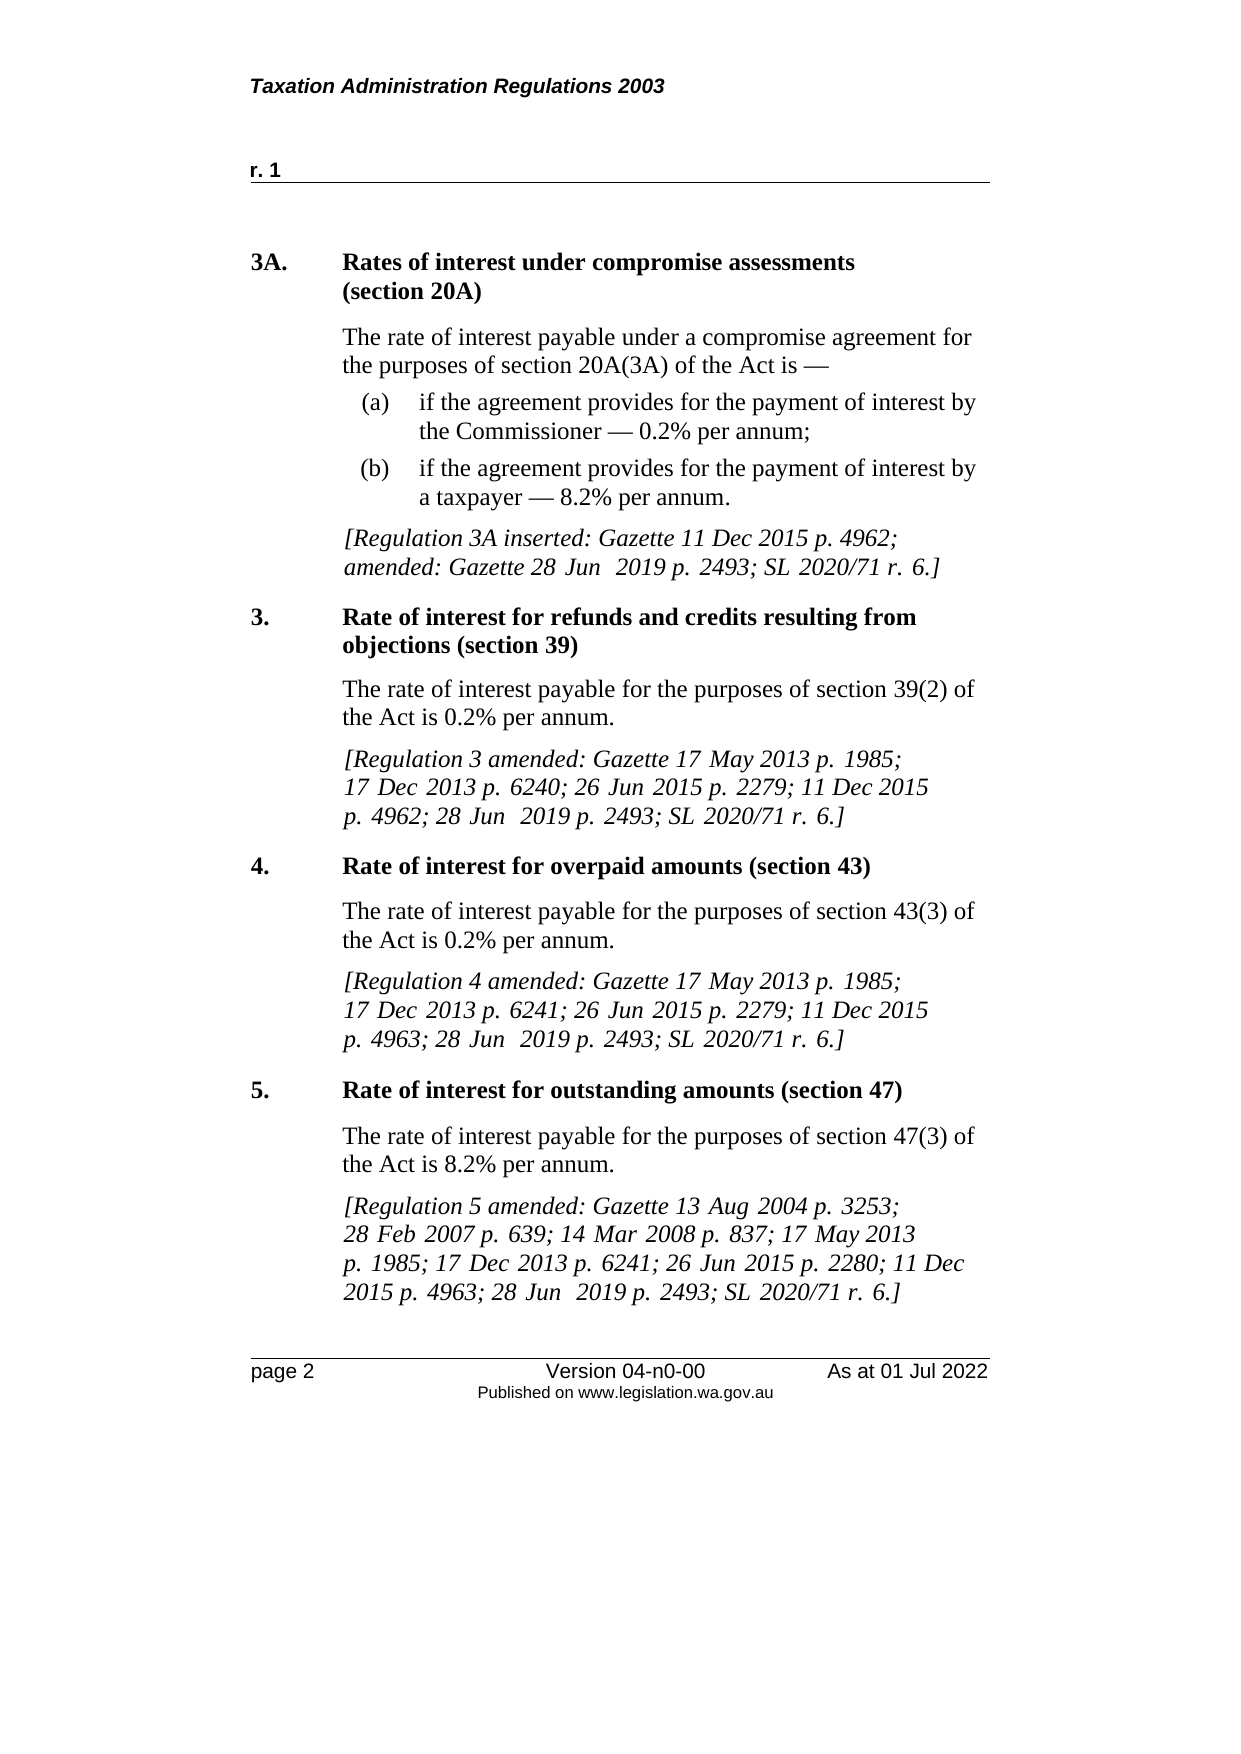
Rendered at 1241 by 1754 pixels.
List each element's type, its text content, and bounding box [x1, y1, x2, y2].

text (b) if the agreement provides for the payment of interest by a taxpayer — 8.2% per annum. [251, 453, 990, 511]
subtitle 3A. Rates of interest under compromise assessments (section 20A) [251, 247, 990, 305]
subtitle 5. Rate of interest for outstanding amounts (section 47) [251, 1075, 990, 1104]
text (a) if the agreement provides for the payment of interest by the Commissioner — 0.2% per annum; [251, 387, 990, 445]
text [Regulation 5 amended: Gazette 13 Aug 2004 p. 3253; 28 Feb 2007 p. 639; 14 Mar 2008 p. 837; 17 May 2013 p. 1985; 17 Dec 2013 p. 6241; 26 Jun 2015 p. 2280; 11 Dec 2015 p. 4963; 28 Jun 2019 p. 2493; SL 2020/71 r. 6.] [251, 1191, 990, 1306]
text The rate of interest payable for the purposes of section 47(3) of the Act is 8.2% per annum. [251, 1121, 990, 1178]
text [Regulation 4 amended: Gazette 17 May 2013 p. 1985; 17 Dec 2013 p. 6241; 26 Jun 2015 p. 2279; 11 Dec 2015 p. 4963; 28 Jun 2019 p. 2493; SL 2020/71 r. 6.] [251, 966, 990, 1052]
text The rate of interest payable for the purposes of section 39(2) of the Act is 0.2% per annum. [251, 674, 990, 731]
text The rate of interest payable for the purposes of section 43(3) of the Act is 0.2% per annum. [251, 896, 990, 954]
text [Regulation 3 amended: Gazette 17 May 2013 p. 1985; 17 Dec 2013 p. 6240; 26 Jun 2015 p. 2279; 11 Dec 2015 p. 4962; 28 Jun 2019 p. 2493; SL 2020/71 r. 6.] [251, 744, 990, 830]
text The rate of interest payable under a compromise agreement for the purposes of section 20A(3A) of the Act is — [251, 322, 990, 379]
subtitle 3. Rate of interest for refunds and credits resulting from objections (section 39) [251, 602, 990, 659]
subtitle 4. Rate of interest for overpaid amounts (section 43) [251, 851, 990, 879]
text [Regulation 3A inserted: Gazette 11 Dec 2015 p. 4962; amended: Gazette 28 Jun 2019 p. 2493; SL 2020/71 r. 6.] [251, 523, 990, 581]
